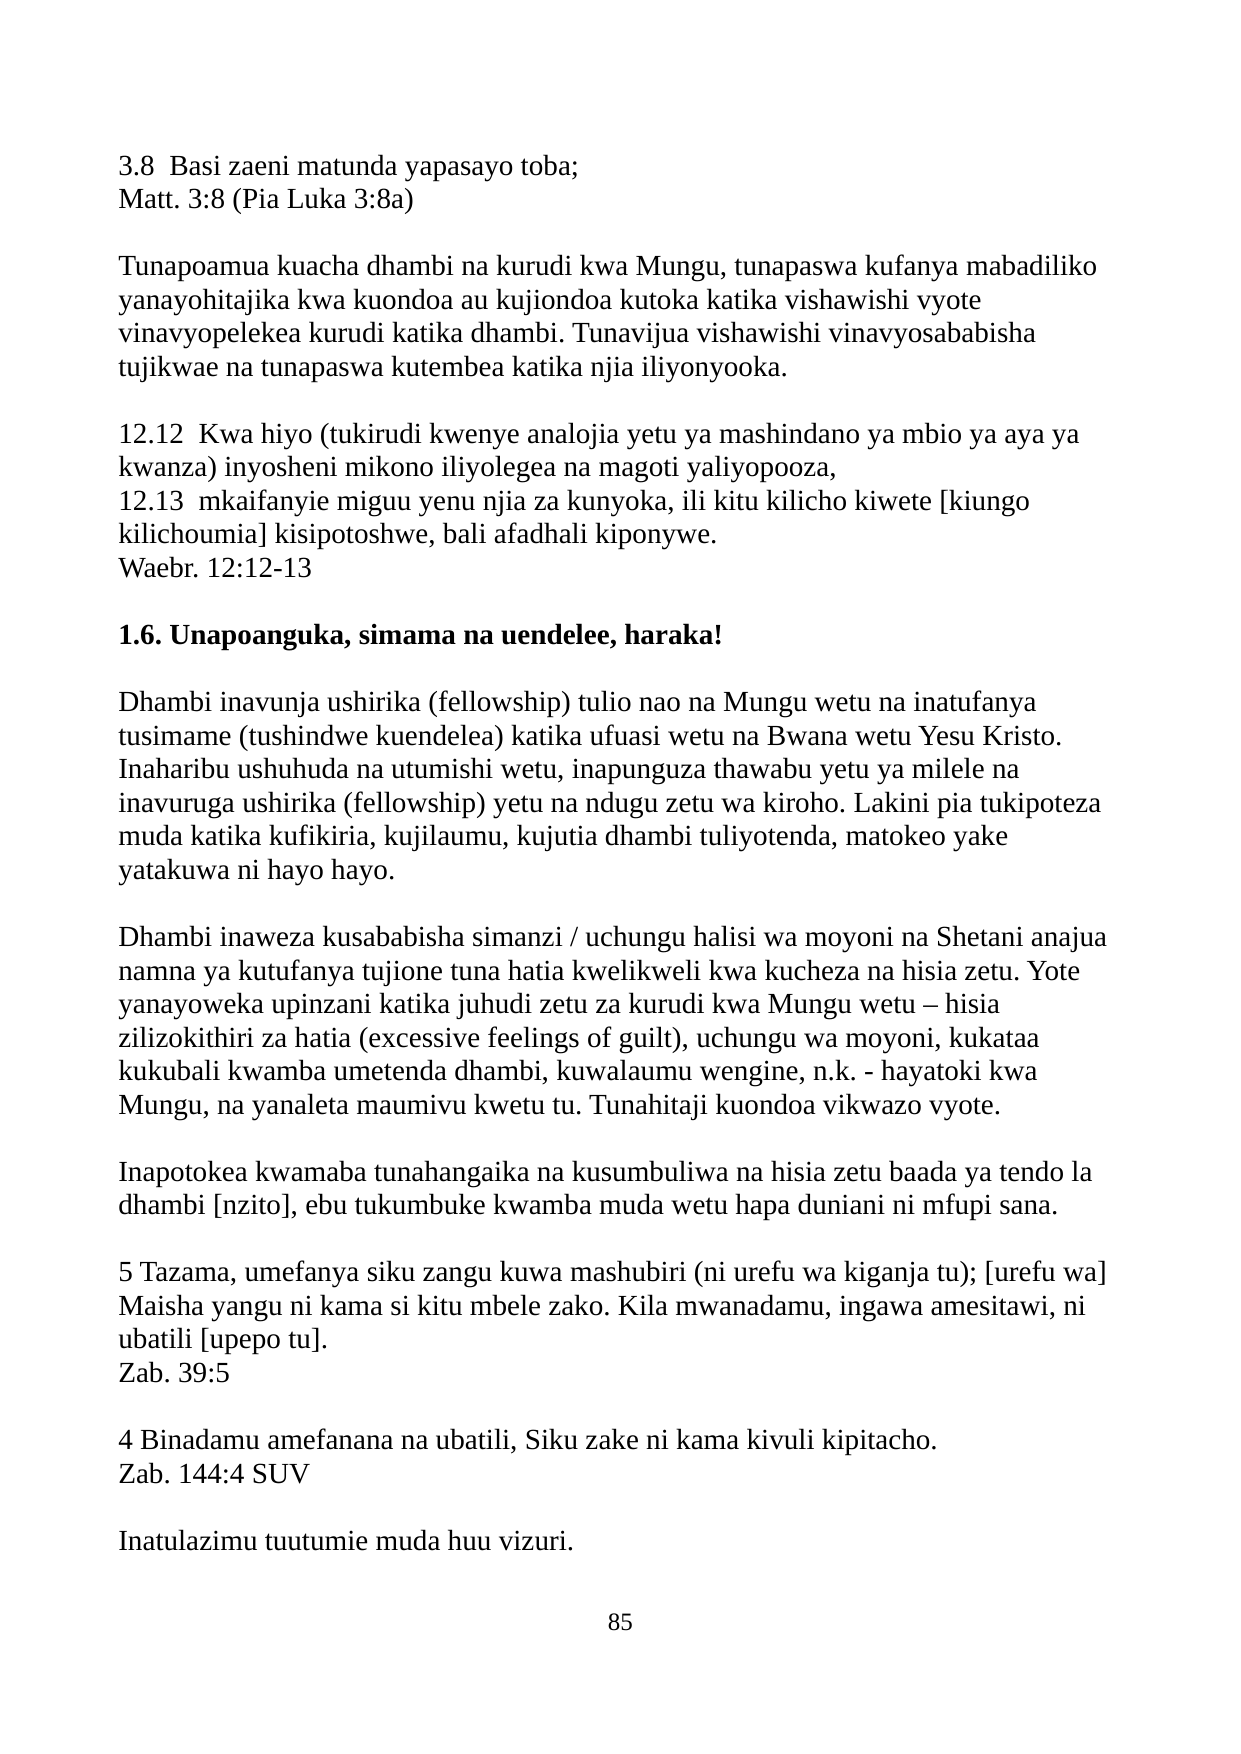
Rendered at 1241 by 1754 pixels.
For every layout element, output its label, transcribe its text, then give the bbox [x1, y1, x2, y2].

text Tunapoamua kuacha dhambi na kurudi kwa Mungu, tunapaswa kufanya mabadiliko yanayohitajika kwa kuondoa au kujiondoa kutoka katika vishawishi vyote vinavyopelekea kurudi katika dhambi. Tunavijua vishawishi vinavyosababisha tujikwae na tunapaswa kutembea katika njia iliyonyooka. [118, 248, 1122, 382]
text Zab. 144:4 SUV [118, 1456, 1122, 1489]
text 12.12 Kwa hiyo (tukirudi kwenye analojia yetu ya mashindano ya mbio ya aya ya kwanza) inyosheni mikono iliyolegea na magoti yaliyopooza, [118, 416, 1122, 483]
text 1.6. Unapoanguka, simama na uendelee, haraka! [118, 617, 1122, 651]
text 12.13 mkaifanyie miguu yenu njia za kunyoka, ili kitu kilicho kiwete [kiungo kilichoumia] kisipotoshwe, bali afadhali kiponywe. [118, 483, 1122, 550]
text Dhambi inaweza kusababisha simanzi / uchungu halisi wa moyoni na Shetani anajua namna ya kutufanya tujione tuna hatia kwelikweli kwa kucheza na hisia zetu. Yote yanayoweka upinzani katika juhudi zetu za kurudi kwa Mungu wetu – hisia zilizokithiri za hatia (excessive feelings of guilt), uchungu wa moyoni, kukataa kukubali kwamba umetenda dhambi, kuwalaumu wengine, n.k. - hayatoki kwa Mungu, na yanaleta maumivu kwetu tu. Tunahitaji kuondoa vikwazo vyote. [118, 919, 1122, 1120]
text 5 Tazama, umefanya siku zangu kuwa mashubiri (ni urefu wa kiganja tu); [urefu wa] Maisha yangu ni kama si kitu mbele zako. Kila mwanadamu, ingawa amesitawi, ni ubatili [upepo tu]. [118, 1254, 1122, 1355]
text 4 Binadamu amefanana na ubatili, Siku zake ni kama kivuli kipitacho. [118, 1422, 1122, 1456]
text Inapotokea kwamaba tunahangaika na kusumbuliwa na hisia zetu baada ya tendo la dhambi [nzito], ebu tukumbuke kwamba muda wetu hapa duniani ni mfupi sana. [118, 1154, 1122, 1221]
text Waebr. 12:12-13 [118, 550, 1122, 584]
text 3.8 Basi zaeni matunda yapasayo toba; [118, 148, 1122, 181]
text Zab. 39:5 [118, 1355, 1122, 1389]
text Inatulazimu tuutumie muda huu vizuri. [118, 1523, 1122, 1556]
text Matt. 3:8 (Pia Luka 3:8a) [118, 181, 1122, 215]
text Dhambi inavunja ushirika (fellowship) tulio nao na Mungu wetu na inatufanya tusimame (tushindwe kuendelea) katika ufuasi wetu na Bwana wetu Yesu Kristo. Inaharibu ushuhuda na utumishi wetu, inapunguza thawabu yetu ya milele na inavuruga ushirika (fellowship) yetu na ndugu zetu wa kiroho. Lakini pia tukipoteza muda katika kufikiria, kujilaumu, kujutia dhambi tuliyotenda, matokeo yake yatakuwa ni hayo hayo. [118, 684, 1122, 886]
